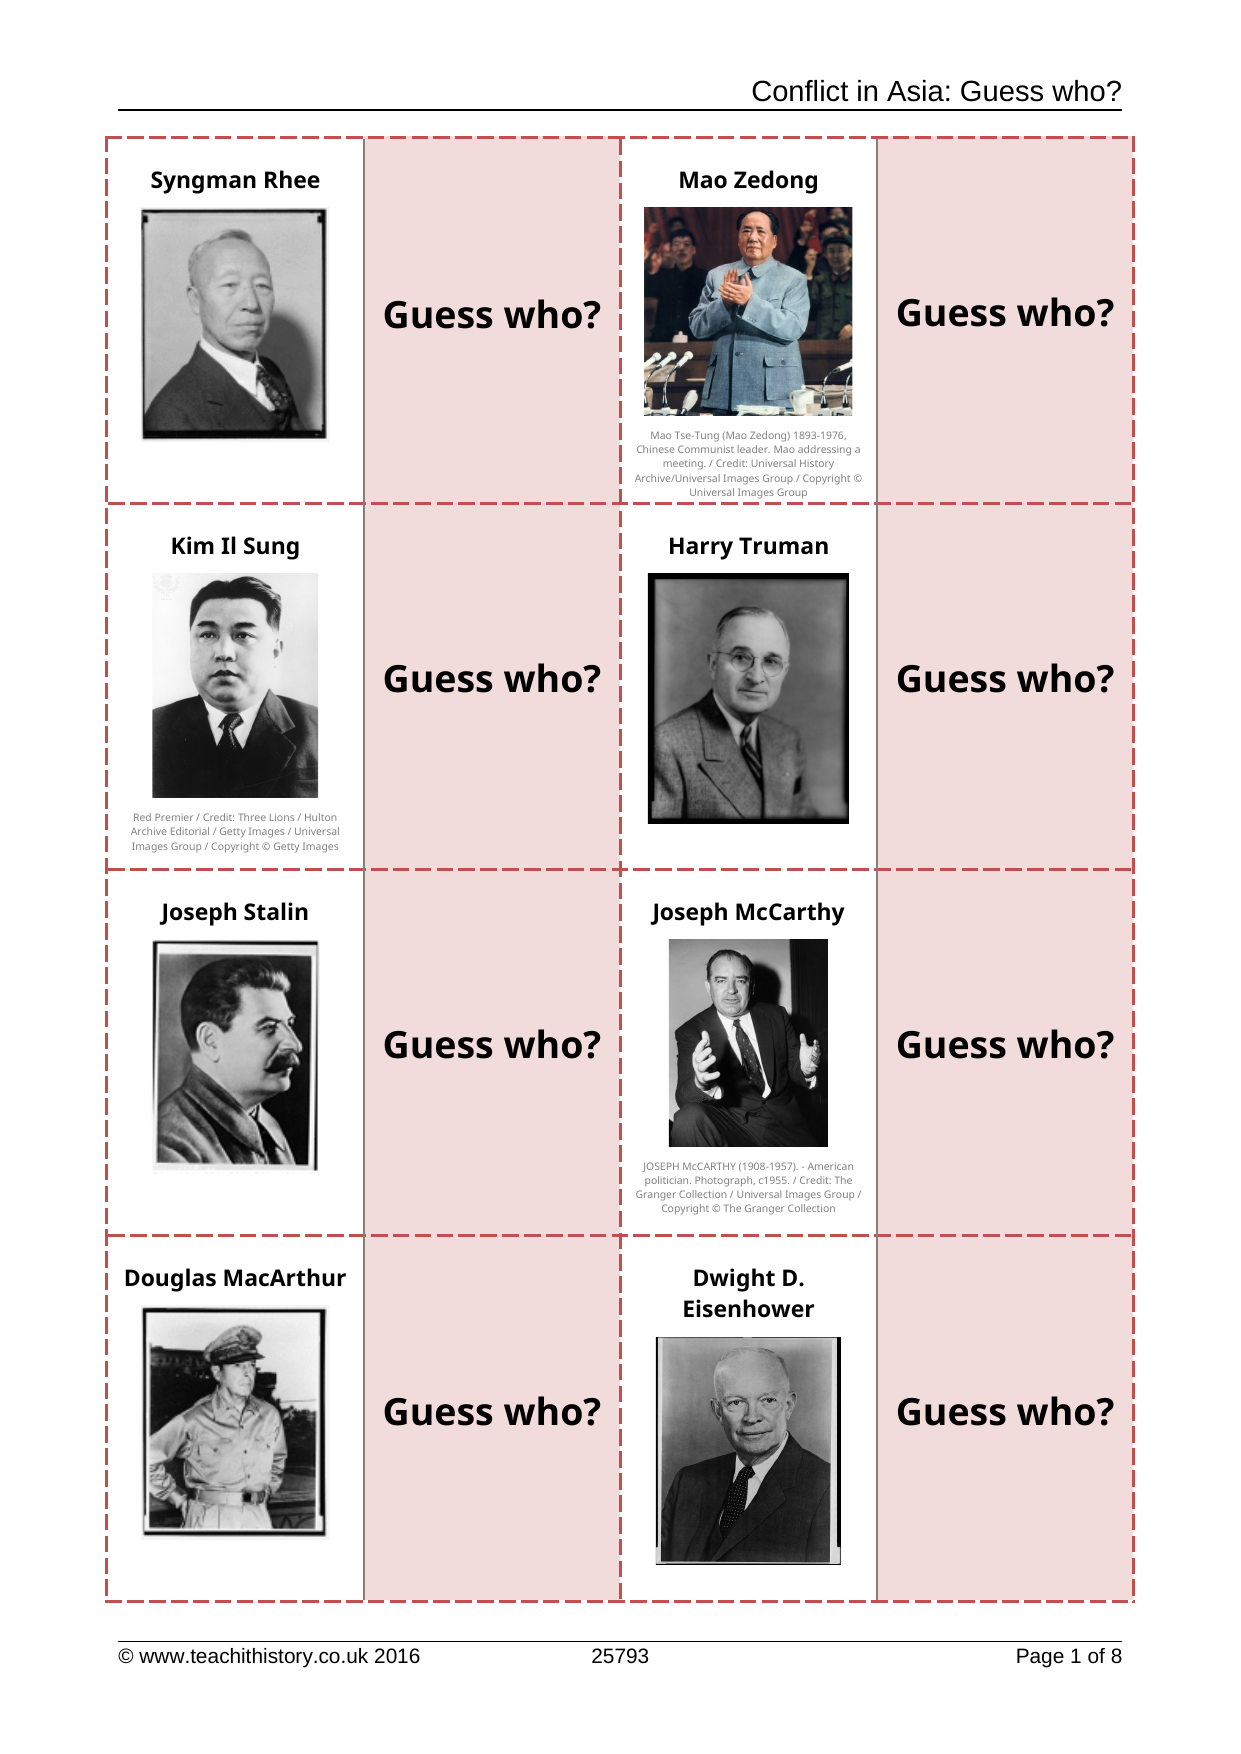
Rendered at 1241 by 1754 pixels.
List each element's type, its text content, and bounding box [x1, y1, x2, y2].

table_header Guess who? [364, 136, 620, 502]
picture [140, 207, 330, 442]
table_cell Guess who? [365, 868, 620, 1234]
table_cell Guess who? [878, 502, 1133, 868]
table_header Guess who? [878, 136, 1133, 502]
table_cell Kim Il Sung Red Premier / Credit: Three Lions / Hulton Archive Editorial / Getty Images / Universal Images Group / Copyright © Getty Images [107, 502, 363, 868]
picture [644, 207, 853, 416]
table_cell Dwight D. Eisenhower [620, 1234, 876, 1600]
table_cell Guess who? [365, 1234, 620, 1600]
picture [152, 573, 319, 798]
picture [140, 1305, 330, 1540]
picture [655, 1337, 841, 1565]
table_cell Guess who? [878, 1234, 1133, 1600]
table_cell Guess who? [878, 868, 1133, 1234]
table_cell Joseph Stalin [107, 868, 363, 1234]
table_cell Douglas MacArthur [107, 1234, 363, 1600]
table_cell Joseph McCarthy JOSEPH McCARTHY (1908-1957). - American politician. Photograph, c1955. / Credit: The Granger Collection / Universal Images Group / Copyright © The Granger Collection [620, 868, 876, 1234]
table_cell Harry Truman [620, 502, 876, 868]
picture [150, 939, 321, 1174]
picture [647, 573, 849, 824]
table_cell Guess who? [365, 502, 620, 868]
table_header Mao Zedong Mao Tse-Tung (Mao Zedong) 1893-1976, Chinese Communist leader. Mao addressing a meeting. / Credit: Universal History Archive/Universal Images Group / Copyright © Universal Images Group [620, 136, 876, 502]
table_header Syngman Rhee [107, 136, 363, 502]
picture [668, 939, 828, 1147]
